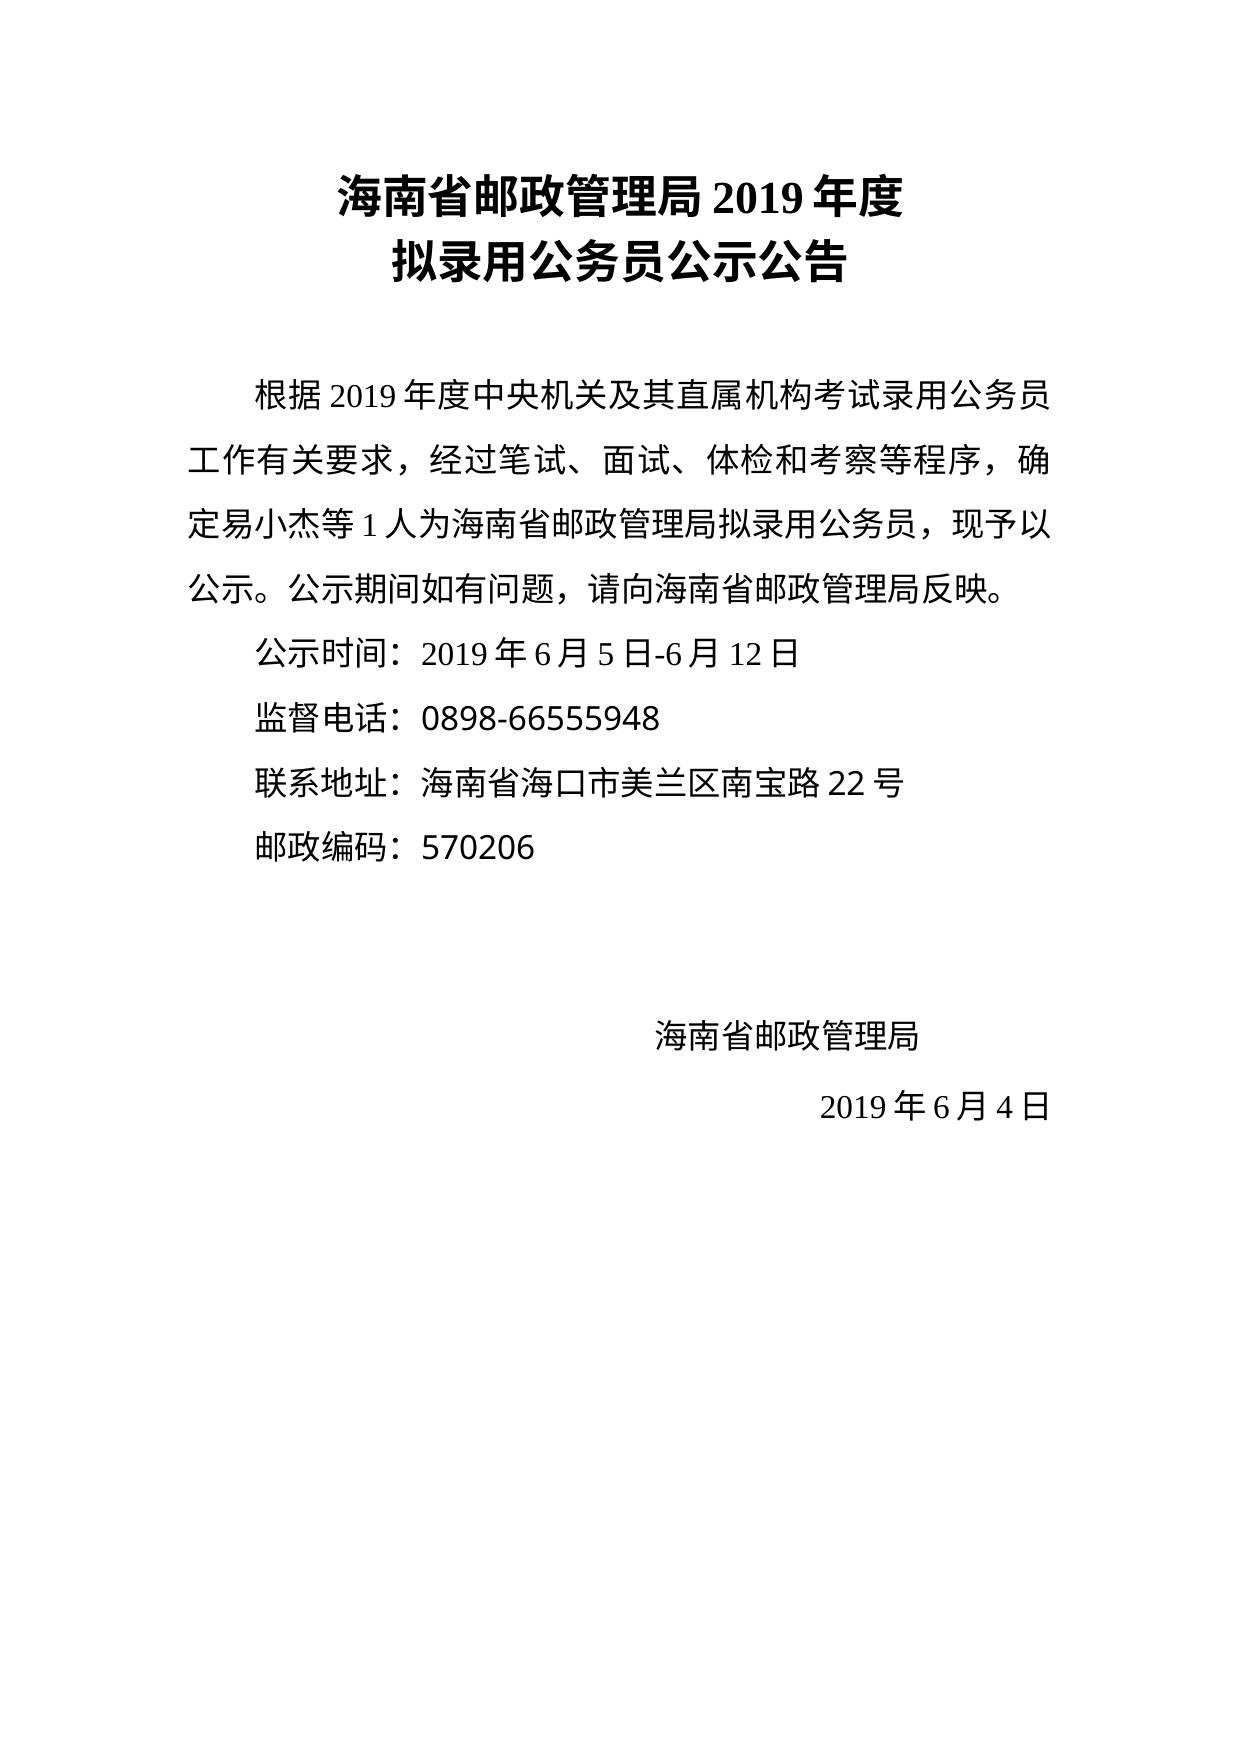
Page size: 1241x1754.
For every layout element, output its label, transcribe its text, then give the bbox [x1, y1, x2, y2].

text 邮政编码：570206 [187, 808, 1053, 872]
text 2019年6月4日 [187, 1067, 1053, 1131]
text 监督电话：0898-66555948 [187, 679, 1053, 743]
text 联系地址：海南省海口市美兰区南宝路22号 [254, 743, 1053, 808]
text 海南省邮政管理局 [187, 1002, 1053, 1067]
text 根据2019年度中央机关及其直属机构考试录用公务员工作有关要求，经过笔试、面试、体检和考察等程序，确定易小杰等1人为海南省邮政管理局拟录用公务员，现予以公示。公示期间如有问题，请向海南省邮政管理局反映。 [187, 356, 1053, 614]
text 拟录用公务员公示公告 [187, 227, 1053, 291]
text 公示时间：2019年6月5日-6月12日 [187, 614, 1053, 679]
text 海南省邮政管理局2019年度 [187, 162, 1053, 227]
